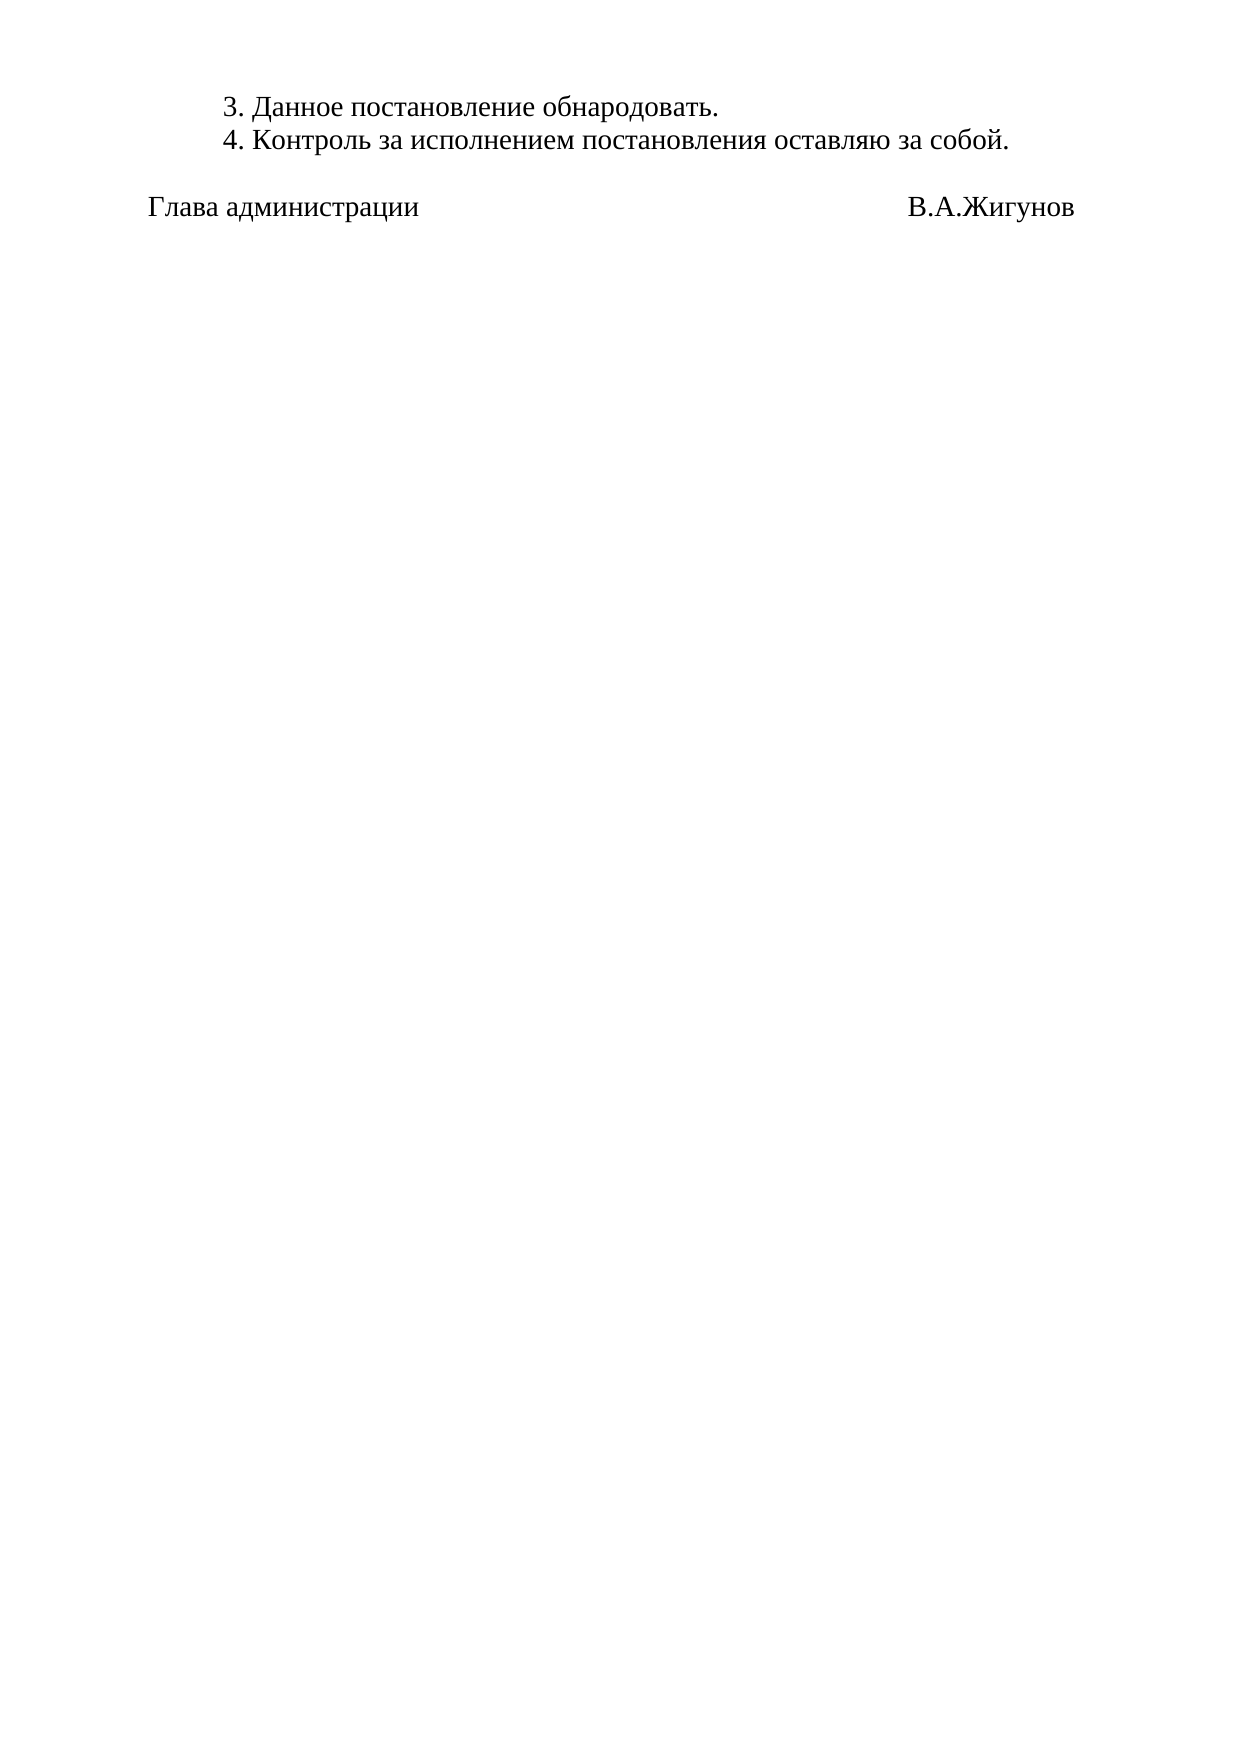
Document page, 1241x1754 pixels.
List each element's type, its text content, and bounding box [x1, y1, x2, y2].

text Глава администрации В.А.Жигунов [148, 189, 1152, 223]
text 4. Контроль за исполнением постановления оставляю за собой. [148, 122, 1152, 156]
text 3. Данное постановление обнародовать. [148, 89, 1152, 122]
